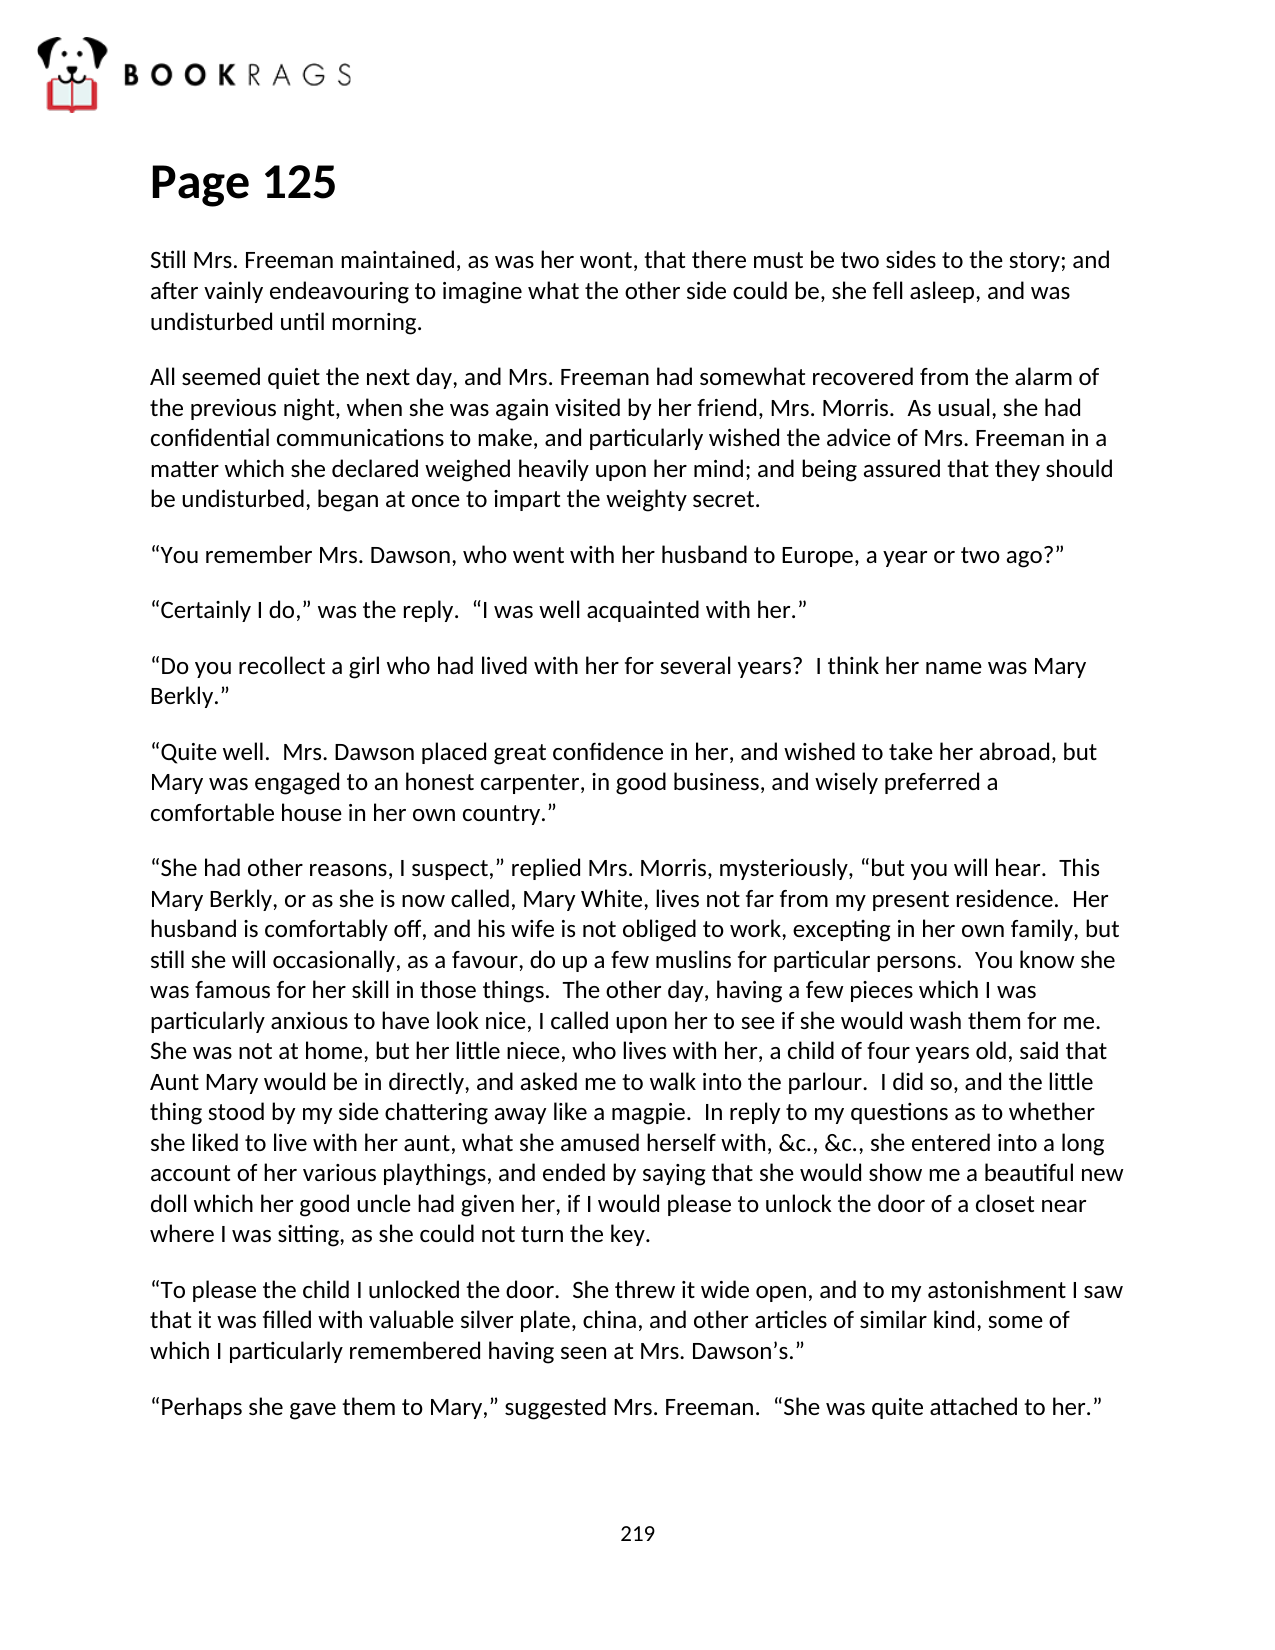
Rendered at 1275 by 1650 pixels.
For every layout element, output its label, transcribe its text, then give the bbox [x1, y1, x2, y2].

text “Certainly I do,” was the reply. “I was well acquainted with her.” [150, 594, 1125, 625]
text “Quite well. Mrs. Dawson placed great confidence in her, and wished to take her abroad, but Mary was engaged to an honest carpenter, in good business, and wisely preferred a comfortable house in her own country.” [150, 736, 1125, 827]
text Still Mrs. Freeman maintained, as was her wont, that there must be two sides to the story; and after vainly endeavouring to imagine what the other side could be, she fell asleep, and was undisturbed until morning. [150, 244, 1125, 336]
text “She had other reasons, I suspect,” replied Mrs. Morris, mysteriously, “but you will hear. This Mary Berkly, or as she is now called, Mary White, lives not far from my present residence. Her husband is comfortably off, and his wife is not obliged to work, excepting in her own family, but still she will occasionally, as a favour, do up a few muslins for particular persons. You know she was famous for her skill in those things. The other day, having a few pieces which I was particularly anxious to have look nice, I called upon her to see if she would wash them for me. She was not at home, but her little niece, who lives with her, a child of four years old, said that Aunt Mary would be in directly, and asked me to walk into the parlour. I did so, and the little thing stood by my side chattering away like a magpie. In reply to my questions as to whether she liked to live with her aunt, what she amused herself with, &c., &c., she entered into a long account of her various playthings, and ended by saying that she would show me a beautiful new doll which her good uncle had given her, if I would please to unlock the door of a closet near where I was sitting, as she could not turn the key. [150, 852, 1125, 1249]
picture [37, 37, 351, 113]
text “To please the child I unlocked the door. She threw it wide open, and to my astonishment I saw that it was filled with valuable silver plate, china, and other articles of similar kind, some of which I particularly remembered having seen at Mrs. Dawson’s.” [150, 1274, 1125, 1366]
text All seemed quiet the next day, and Mrs. Freeman had somewhat recovered from the alarm of the previous night, when she was again visited by her friend, Mrs. Morris. As usual, she had confidential communications to make, and particularly wished the advice of Mrs. Freeman in a matter which she declared weighed heavily upon her mind; and being assured that they should be undisturbed, began at once to impart the weighty secret. [150, 361, 1125, 514]
text “You remember Mrs. Dawson, who went with her husband to Europe, a year or two ago?” [150, 539, 1125, 569]
text Page 125 [150, 150, 1125, 211]
text “Do you recollect a girl who had lived with her for several years? I think her name was Mary Berkly.” [150, 650, 1125, 711]
text “Perhaps she gave them to Mary,” suggested Mrs. Freeman. “She was quite attached to her.” [150, 1391, 1125, 1421]
